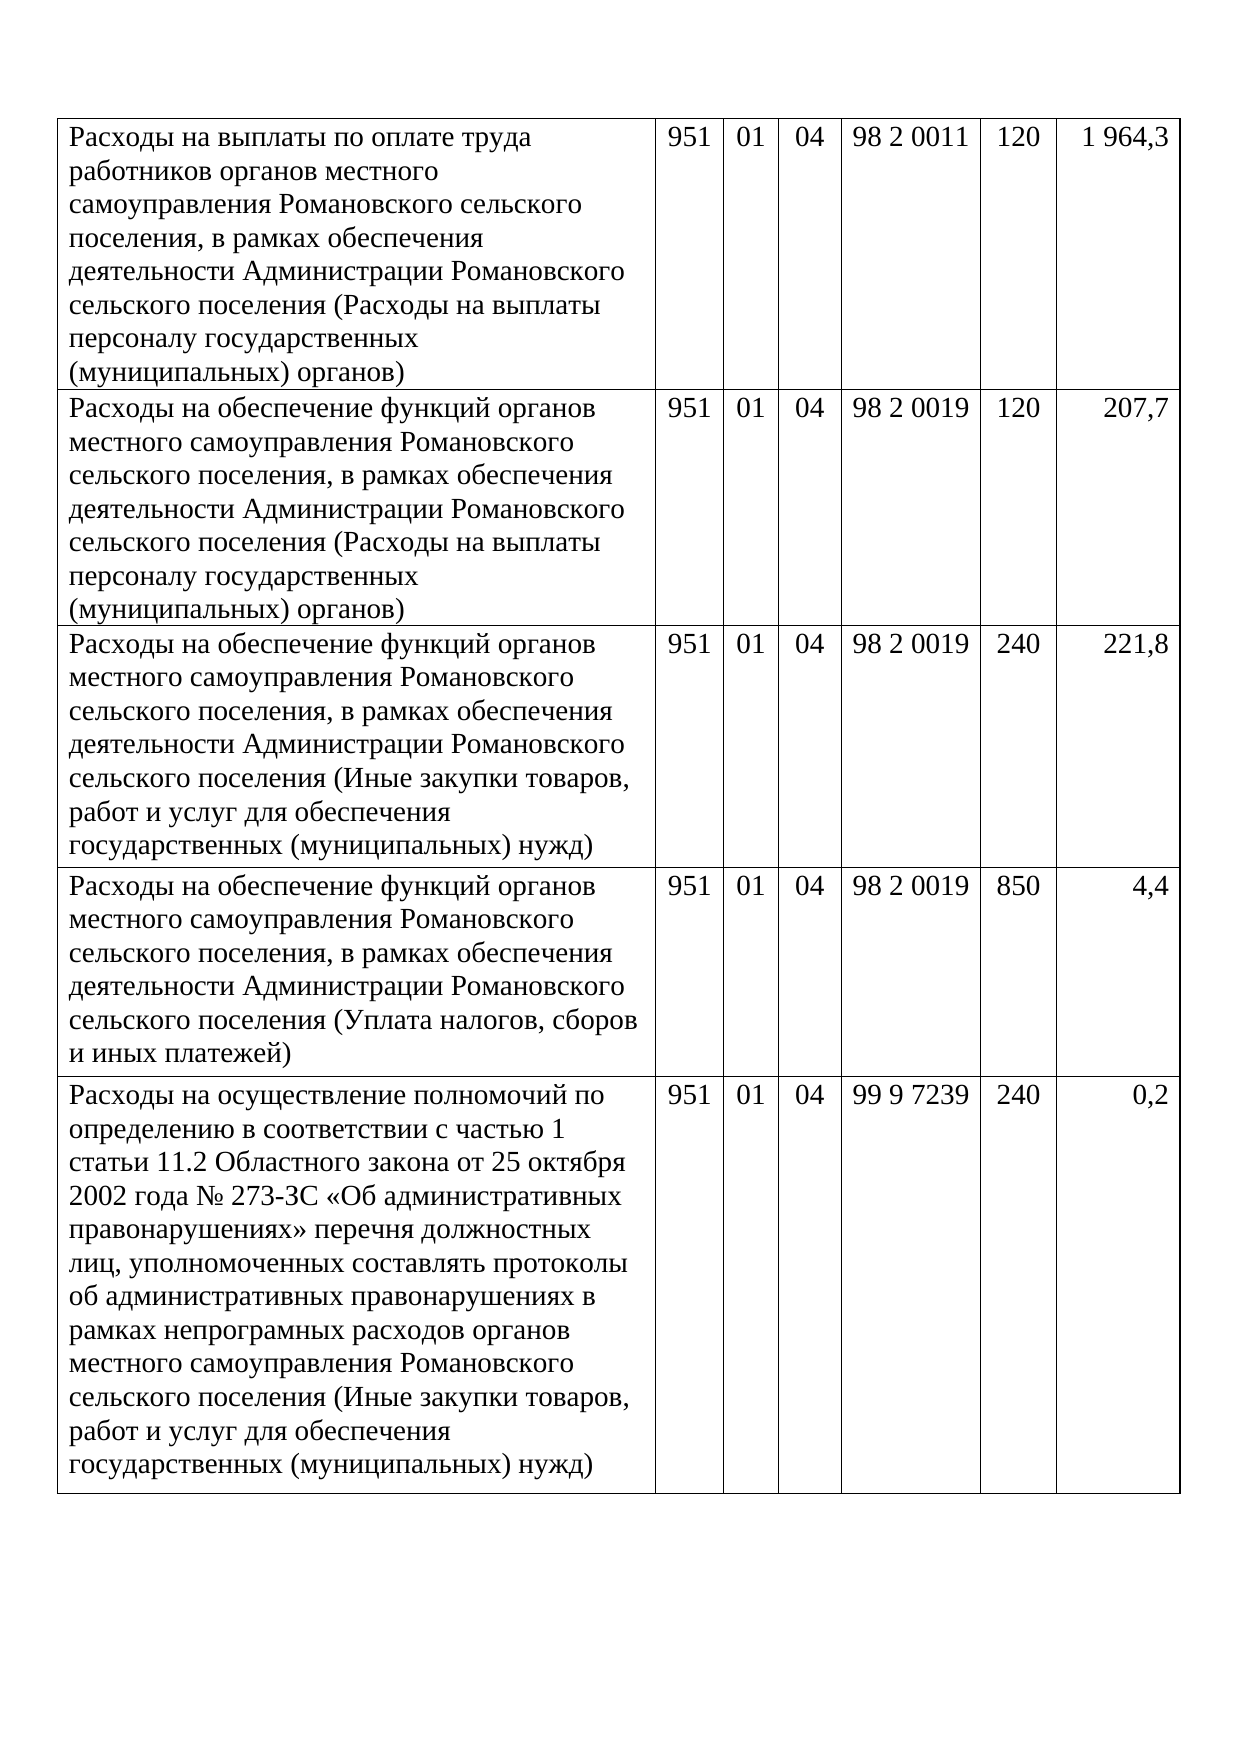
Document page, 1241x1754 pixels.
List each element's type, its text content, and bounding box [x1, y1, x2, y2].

table_cell 951 [656, 390, 723, 625]
table_cell 1 964,3 [1057, 119, 1179, 389]
table_cell 951 [656, 1077, 723, 1493]
table_cell 4,4 [1057, 868, 1179, 1076]
table_cell 04 [779, 868, 841, 1076]
table_cell 0,2 [1057, 1077, 1179, 1493]
table_cell 951 [656, 626, 723, 867]
table_cell 98 2 0011 [842, 119, 980, 389]
table_cell 951 [656, 868, 723, 1076]
table_cell 951 [656, 119, 723, 389]
table_cell 01 [724, 868, 778, 1076]
table_cell 01 [724, 626, 778, 867]
table_cell 240 [981, 626, 1056, 867]
table_cell 01 [724, 119, 778, 389]
table_cell 120 [981, 390, 1056, 625]
table_cell 240 [981, 1077, 1056, 1493]
table_cell 98 2 0019 [842, 868, 980, 1076]
table_cell Расходы на обеспечение функций органов местного самоуправления Романовского сельского поселения, в рамках обеспечения деятельности Администрации Романовского сельского поселения (Иные закупки товаров, работ и услуг для обеспечения государственных (муниципальных) нужд) [58, 626, 655, 867]
table_cell 850 [981, 868, 1056, 1076]
table_cell 04 [779, 1077, 841, 1493]
table_cell 99 9 7239 [842, 1077, 980, 1493]
table_cell Расходы на обеспечение функций органов местного самоуправления Романовского сельского поселения, в рамках обеспечения деятельности Администрации Романовского сельского поселения (Расходы на выплаты персоналу государственных (муниципальных) органов) [58, 390, 655, 625]
table_cell 01 [724, 1077, 778, 1493]
table_cell 98 2 0019 [842, 626, 980, 867]
table_cell 01 [724, 390, 778, 625]
table_cell Расходы на выплаты по оплате труда работников органов местного самоуправления Романовского сельского поселения, в рамках обеспечения деятельности Администрации Романовского сельского поселения (Расходы на выплаты персоналу государственных (муниципальных) органов) [58, 119, 655, 389]
table_cell Расходы на обеспечение функций органов местного самоуправления Романовского сельского поселения, в рамках обеспечения деятельности Администрации Романовского сельского поселения (Уплата налогов, сборов и иных платежей) [58, 868, 655, 1076]
table_cell 221,8 [1057, 626, 1179, 867]
table_cell 120 [981, 119, 1056, 389]
table_cell 207,7 [1057, 390, 1179, 625]
table_cell 98 2 0019 [842, 390, 980, 625]
table_cell Расходы на осуществление полномочий по определению в соответствии с частью 1 статьи 11.2 Областного закона от 25 октября 2002 года № 273-ЗС «Об административных правонарушениях» перечня должностных лиц, уполномоченных составлять протоколы об административных правонарушениях в рамках непрограмных расходов органов местного самоуправления Романовского сельского поселения (Иные закупки товаров, работ и услуг для обеспечения государственных (муниципальных) нужд) [58, 1077, 655, 1493]
table_cell 04 [779, 119, 841, 389]
table_cell 04 [779, 626, 841, 867]
table_cell 04 [779, 390, 841, 625]
